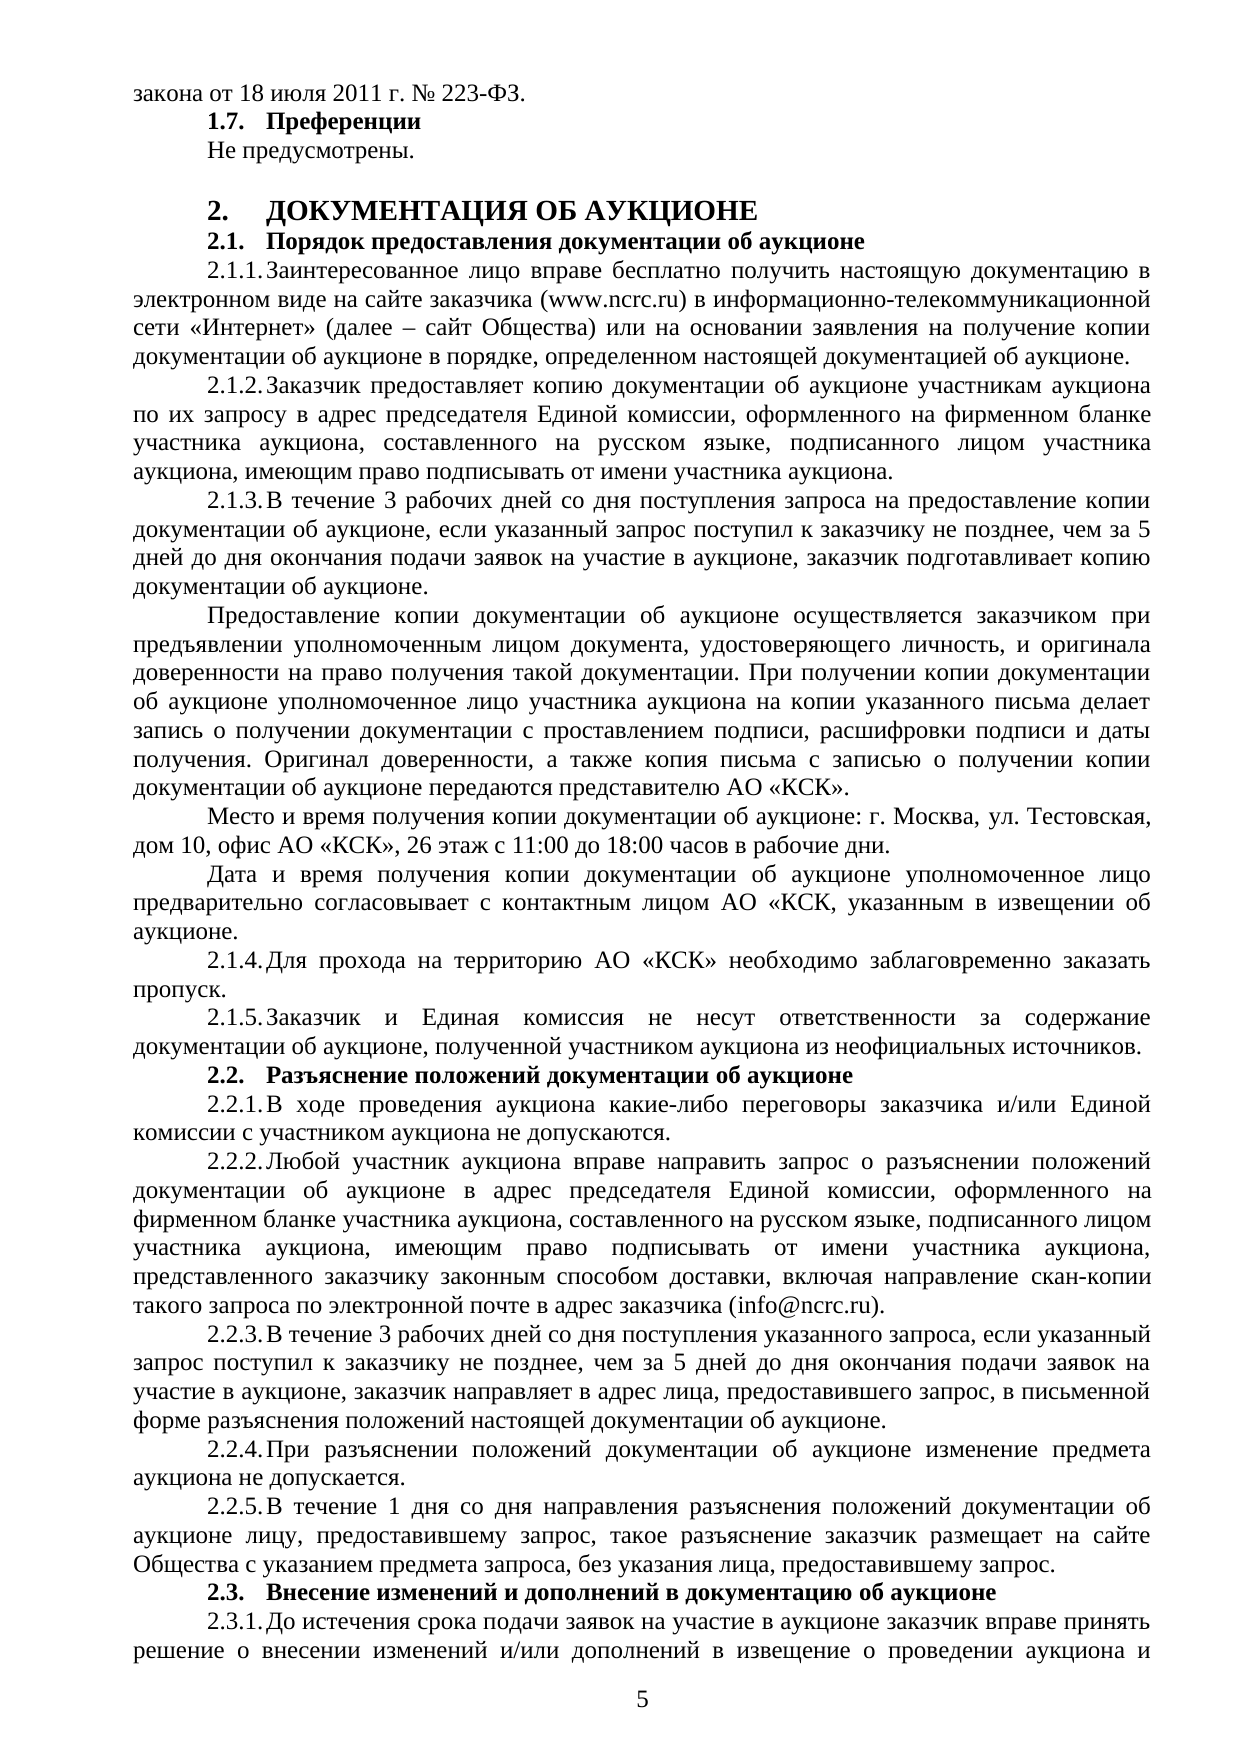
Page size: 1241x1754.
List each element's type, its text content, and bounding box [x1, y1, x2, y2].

list При разъяснении положений документации об аукционе изменение предмета аукциона не допускается. [133, 1434, 1152, 1491]
text Место и время получения копии документации об аукционе: г. Москва, ул. Тестовская, дом 10, офис АО «КСК», 26 этаж с 11:00 до 18:00 часов в рабочие дни. [133, 801, 1152, 859]
list Разъяснение положений документации об аукционе [133, 1060, 1152, 1089]
list В течение 3 рабочих дней со дня поступления указанного запроса, если указанный запрос поступил к заказчику не позднее, чем за 5 дней до дня окончания подачи заявок на участие в аукционе, заказчик направляет в адрес лица, предоставившего запрос, в письменной форме разъяснения положений настоящей документации об аукционе. [133, 1319, 1152, 1434]
list Заказчик и Единая комиссия не несут ответственности за содержание документации об аукционе, полученной участником аукциона из неофициальных источников. [133, 1002, 1152, 1060]
list В течение 3 рабочих дней со дня поступления запроса на предоставление копии документации об аукционе, если указанный запрос поступил к заказчику не позднее, чем за 5 дней до дня окончания подачи заявок на участие в аукционе, заказчик подготавливает копию документации об аукционе. [133, 485, 1152, 600]
list Внесение изменений и дополнений в документацию об аукционе [133, 1577, 1152, 1606]
text Не предусмотрены. [133, 135, 1152, 164]
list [133, 78, 1152, 106]
list Заказчик предоставляет копию документации об аукционе участникам аукциона по их запросу в адрес председателя Единой комиссии, оформленного на фирменном бланке участника аукциона, составленного на русском языке, подписанного лицом участника аукциона, имеющим право подписывать от имени участника аукциона. [133, 370, 1152, 485]
list В ходе проведения аукциона какие-либо переговоры заказчика и/или Единой комиссии с участником аукциона не допускаются. [133, 1089, 1152, 1146]
list Преференции [133, 106, 1152, 135]
list ДОКУМЕНТАЦИЯ ОБ АУКЦИОНЕ [133, 193, 1152, 226]
list Заинтересованное лицо вправе бесплатно получить настоящую документацию в электронном виде на сайте заказчика (www.ncrc.ru) в информационно-телекоммуникационной сети «Интернет» (далее – сайт Общества) или на основании заявления на получение копии документации об аукционе в порядке, определенном настоящей документацией об аукционе. [133, 255, 1152, 370]
list Любой участник аукциона вправе направить запрос о разъяснении положений документации об аукционе в адрес председателя Единой комиссии, оформленного на фирменном бланке участника аукциона, составленного на русском языке, подписанного лицом участника аукциона, имеющим право подписывать от имени участника аукциона, представленного заказчику законным способом доставки, включая направление скан-копии такого запроса по электронной почте в адрес заказчика (info@ncrc.ru). [133, 1146, 1152, 1319]
text Дата и время получения копии документации об аукционе уполномоченное лицо предварительно согласовывает с контактным лицом АО «КСК, указанным в извещении об аукционе. [133, 859, 1152, 945]
text Предоставление копии документации об аукционе осуществляется заказчиком при предъявлении уполномоченным лицом документа, удостоверяющего личность, и оригинала доверенности на право получения такой документации. При получении копии документации об аукционе уполномоченное лицо участника аукциона на копии указанного письма делает запись о получении документации с проставлением подписи, расшифровки подписи и даты получения. Оригинал доверенности, а также копия письма с записью о получении копии документации об аукционе передаются представителю АО «КСК». [133, 600, 1152, 801]
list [133, 1606, 1152, 1664]
list В течение 1 дня со дня направления разъяснения положений документации об аукционе лицу, предоставившему запрос, такое разъяснение заказчик размещает на сайте Общества с указанием предмета запроса, без указания лица, предоставившему запрос. [133, 1491, 1152, 1577]
list Для прохода на территорию АО «КСК» необходимо заблаговременно заказать пропуск. [133, 945, 1152, 1002]
list Порядок предоставления документации об аукционе [133, 226, 1152, 255]
